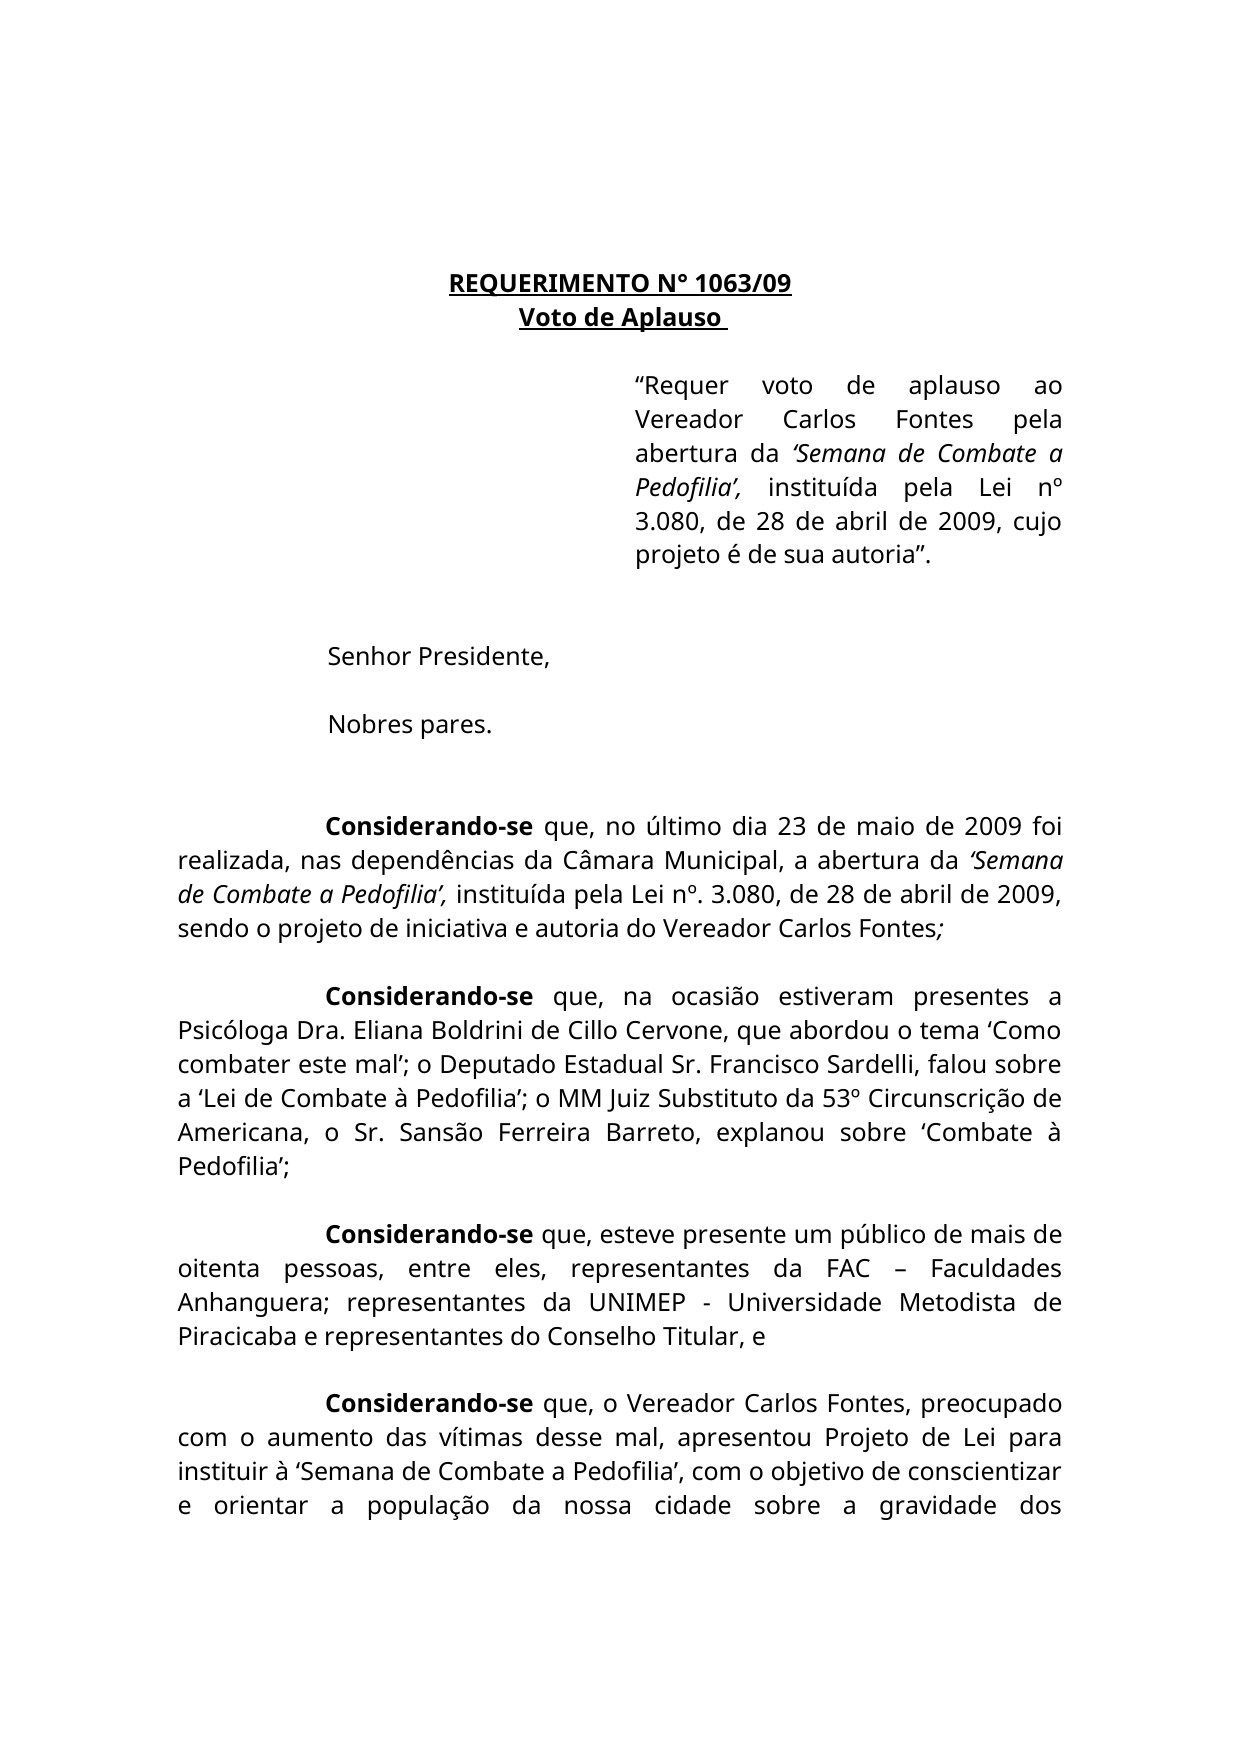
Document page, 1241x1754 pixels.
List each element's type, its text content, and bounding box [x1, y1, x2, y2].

text Nobres pares. [177, 707, 1063, 741]
text Considerando-se que, esteve presente um público de mais de oitenta pessoas, entre eles, representantes da FAC – Faculdades Anhanguera; representantes da UNIMEP - Universidade Metodista de Piracicaba e representantes do Conselho Titular, e [177, 1217, 1063, 1352]
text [177, 1386, 1063, 1522]
text Senhor Presidente, [177, 639, 1063, 673]
text Considerando-se que, na ocasião estiveram presentes a Psicóloga Dra. Eliana Boldrini de Cillo Cervone, que abordou o tema ‘Como combater este mal’; o Deputado Estadual Sr. Francisco Sardelli, falou sobre a ‘Lei de Combate à Pedofilia’; o MM Juiz Substituto da 53º Circunscrição de Americana, o Sr. Sansão Ferreira Barreto, explanou sobre ‘Combate à Pedofilia’; [177, 979, 1063, 1183]
subtitle REQUERIMENTO N° 1063/09 [177, 266, 1063, 300]
subtitle Voto de Aplauso [177, 300, 1063, 334]
text “Requer voto de aplauso ao Vereador Carlos Fontes pela abertura da ‘Semana de Combate a Pedofilia’, instituída pela Lei nº 3.080, de 28 de abril de 2009, cujo projeto é de sua autoria”. [635, 368, 1063, 571]
text Considerando-se que, no último dia 23 de maio de 2009 foi realizada, nas dependências da Câmara Municipal, a abertura da ‘Semana de Combate a Pedofilia’, instituída pela Lei nº. 3.080, de 28 de abril de 2009, sendo o projeto de iniciativa e autoria do Vereador Carlos Fontes; [177, 809, 1063, 945]
